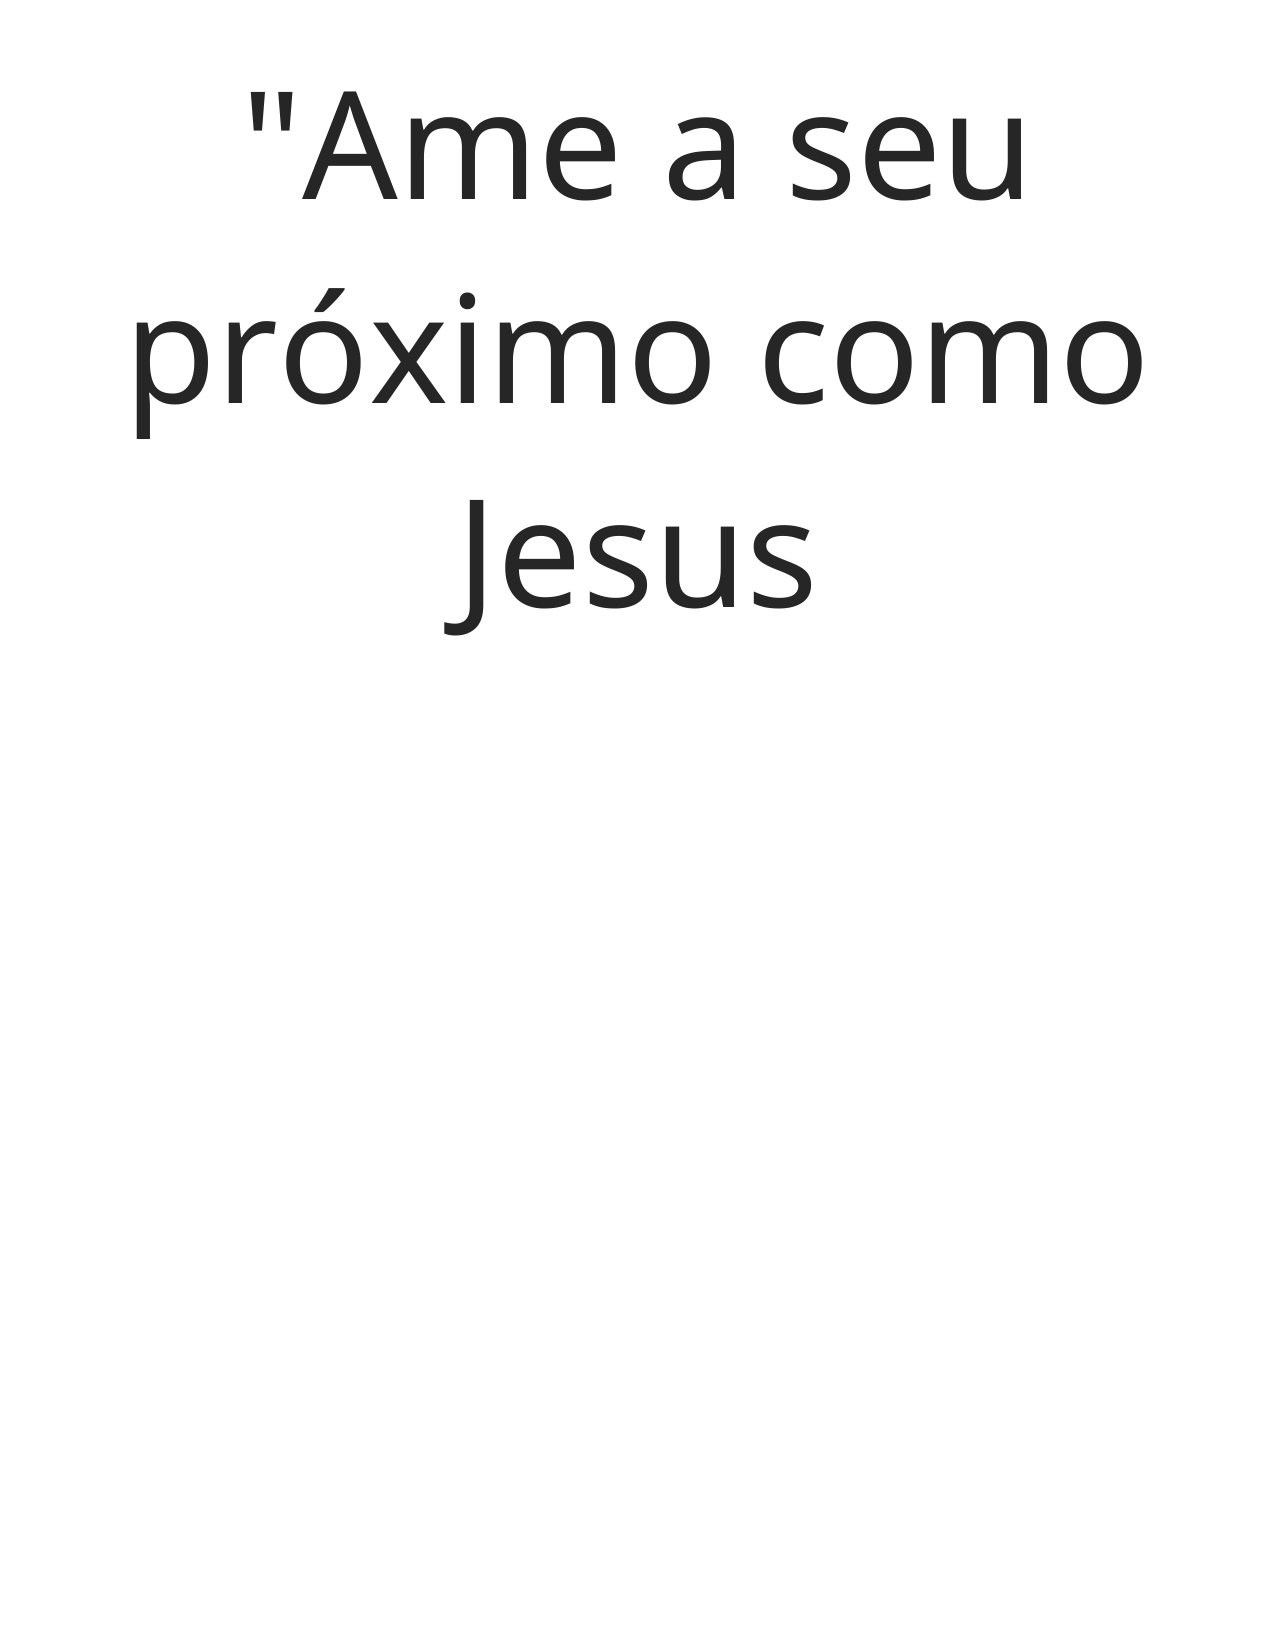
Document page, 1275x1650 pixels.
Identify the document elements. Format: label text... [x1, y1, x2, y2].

text "Ame a seu próximo como Jesus [34, 39, 1241, 652]
